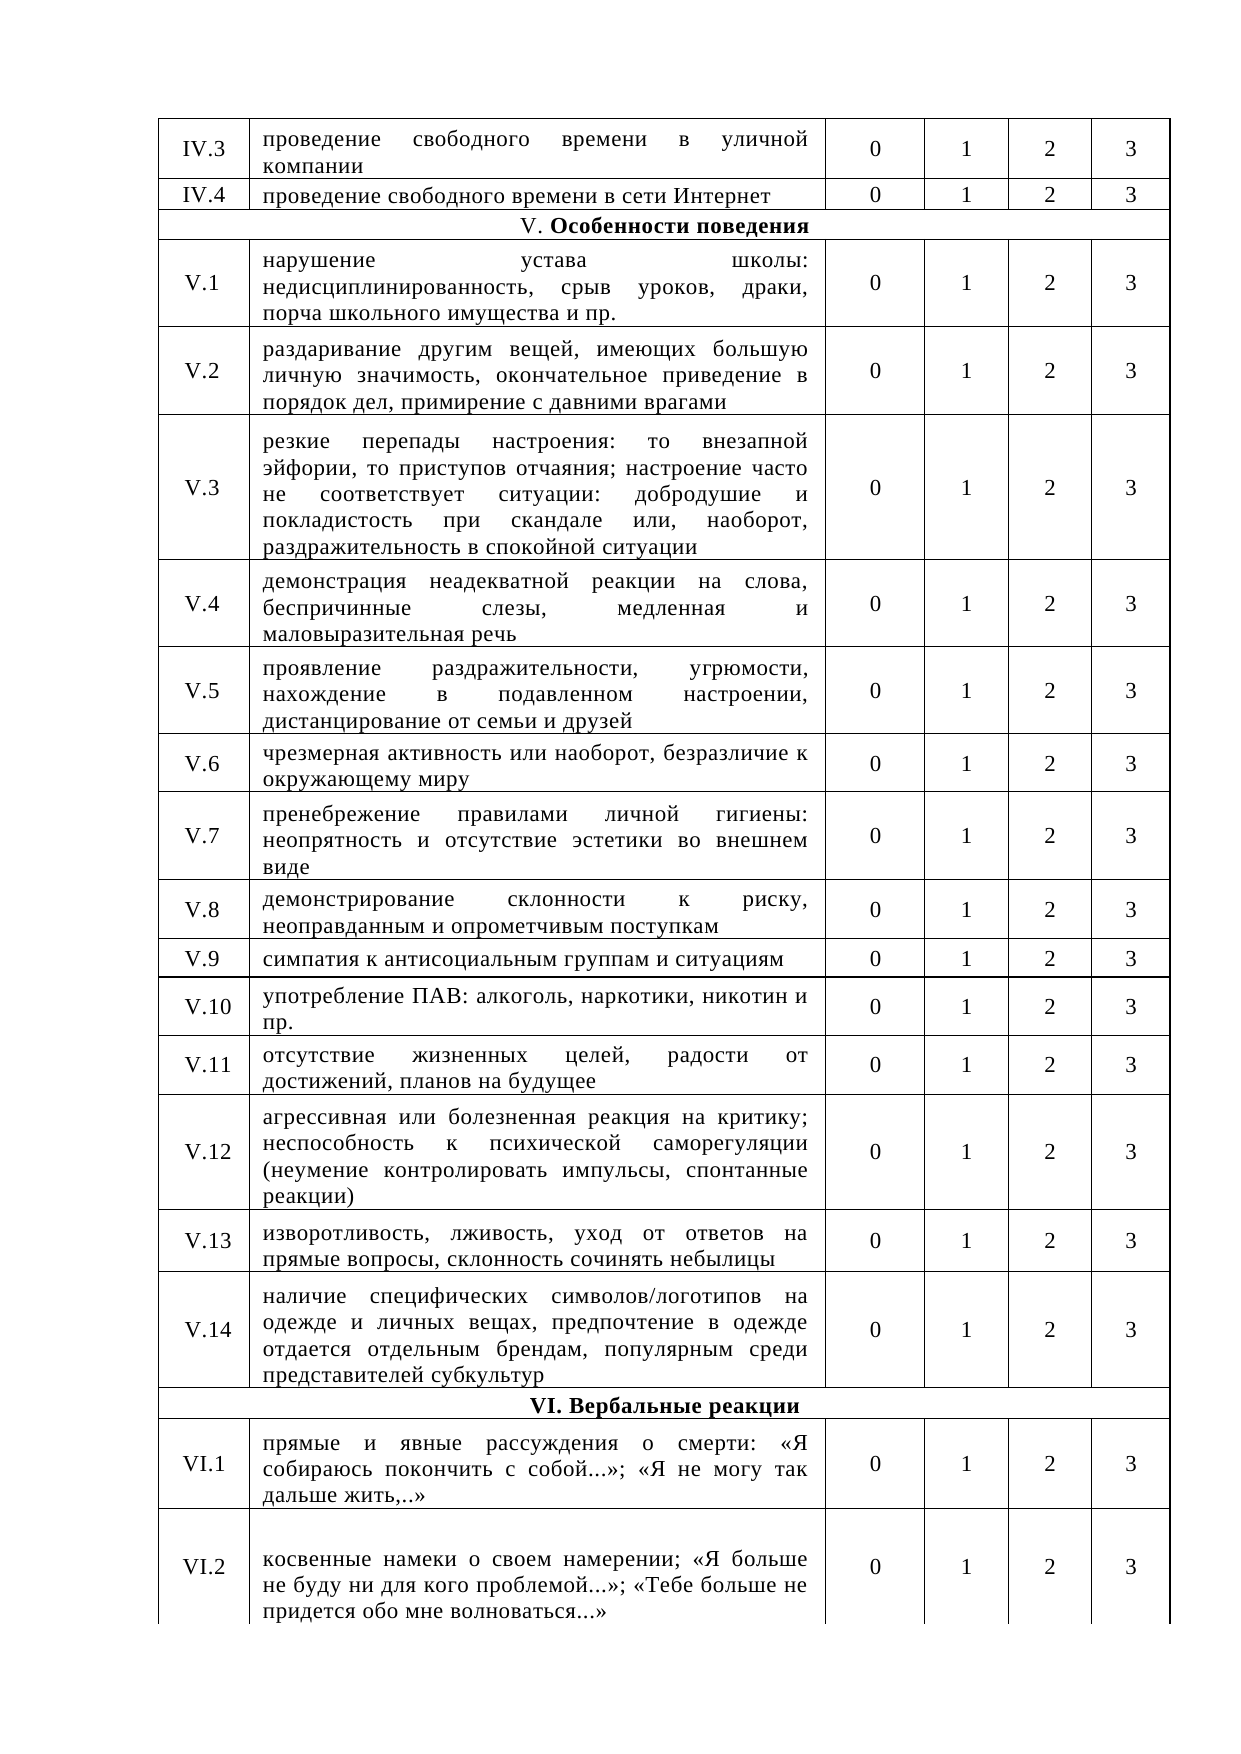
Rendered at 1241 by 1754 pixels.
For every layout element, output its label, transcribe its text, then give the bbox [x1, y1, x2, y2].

table_cell 1 [925, 978, 1008, 1034]
table_cell 3 [1092, 734, 1169, 791]
table_cell 0 [826, 240, 924, 326]
table_cell 1 [925, 647, 1008, 733]
table_cell 1 [925, 179, 1008, 209]
table_cell V.5 [159, 647, 249, 733]
table_cell 2 [1009, 415, 1091, 559]
table_cell 2 [1009, 792, 1091, 879]
table_cell проявление раздражительности, угрюмости, нахождение в подавленном настроении, дистанцирование от семьи и друзей [250, 647, 825, 733]
table_cell 1 [925, 734, 1008, 791]
table_cell 1 [925, 1419, 1008, 1508]
table_cell V.12 [159, 1095, 249, 1208]
table_cell 3 [1092, 560, 1169, 646]
table_cell изворотливость, лживость, уход от ответов на прямые вопросы, склонность сочинять небылицы [250, 1210, 825, 1271]
table_cell V.2 [159, 327, 249, 414]
table_cell V. Особенности поведения [159, 210, 1169, 239]
table_cell V.3 [159, 415, 249, 559]
table_cell 1 [925, 880, 1008, 938]
table_cell V.11 [159, 1036, 249, 1093]
table_cell 1 [925, 792, 1008, 879]
table_cell V.10 [159, 978, 249, 1034]
table_cell 0 [826, 1272, 924, 1387]
table_cell 0 [826, 1210, 924, 1271]
table_cell V.13 [159, 1210, 249, 1271]
table_cell симпатия к антисоциальным группам и ситуациям [250, 939, 825, 976]
table_cell 2 [1009, 240, 1091, 326]
table_cell 2 [1009, 978, 1091, 1034]
table_cell 1 [925, 1095, 1008, 1208]
table_cell 1 [925, 1210, 1008, 1271]
table_cell 0 [826, 1419, 924, 1508]
table_cell 3 [1092, 978, 1169, 1034]
table_cell 0 [826, 1036, 924, 1093]
table_cell V.9 [159, 939, 249, 976]
table_cell 0 [826, 1509, 924, 1624]
table_cell 2 [1009, 647, 1091, 733]
table_cell 3 [1092, 1095, 1169, 1208]
table_cell V.14 [159, 1272, 249, 1387]
table_cell 3 [1092, 240, 1169, 326]
table_cell агрессивная или болезненная реакция на критику; неспособность к психической саморегуляции (неумение контролировать импульсы, спонтанные реакции) [250, 1095, 825, 1208]
table_cell VI.2 [159, 1509, 249, 1624]
table_cell 1 [925, 1036, 1008, 1093]
table_cell 0 [826, 119, 924, 178]
table_cell 1 [925, 119, 1008, 178]
table_cell 3 [1092, 792, 1169, 879]
table_cell 2 [1009, 1419, 1091, 1508]
table_cell 0 [826, 939, 924, 976]
table_cell проведение свободного времени в уличной компании [250, 119, 825, 178]
table_cell 2 [1009, 734, 1091, 791]
table_cell V.4 [159, 560, 249, 646]
table_cell 0 [826, 560, 924, 646]
table_cell IV.4 [159, 179, 249, 209]
table_cell 0 [826, 1095, 924, 1208]
table_cell 3 [1092, 327, 1169, 414]
table_cell 3 [1092, 415, 1169, 559]
table_cell 0 [826, 734, 924, 791]
table_cell 0 [826, 327, 924, 414]
table_cell V.1 [159, 240, 249, 326]
table_cell 1 [925, 240, 1008, 326]
table_cell резкие перепады настроения: то внезапной эйфории, то приступов отчаяния; настроение часто не соответствует ситуации: добродушие и покладистость при скандале или, наоборот, раздражительность в спокойной ситуации [250, 415, 825, 559]
table_cell 0 [826, 880, 924, 938]
table_cell употребление ПАВ: алкоголь, наркотики, никотин и пр. [250, 978, 825, 1034]
table_cell 1 [925, 415, 1008, 559]
table_cell V.7 [159, 792, 249, 879]
table_cell наличие специфических символов/логотипов на одежде и личных вещах, предпочтение в одежде отдается отдельным брендам, популярным среди представителей субкультур [250, 1272, 825, 1387]
table_cell 3 [1092, 880, 1169, 938]
table_cell 2 [1009, 939, 1091, 976]
table_cell демонстрирование склонности к риску, неоправданным и опрометчивым поступкам [250, 880, 825, 938]
table_cell чрезмерная активность или наоборот, безразличие к окружающему миру [250, 734, 825, 791]
table_cell 1 [925, 1272, 1008, 1387]
table_cell 3 [1092, 119, 1169, 178]
table_cell 3 [1092, 1272, 1169, 1387]
table_cell раздаривание другим вещей, имеющих большую личную значимость, окончательное приведение в порядок дел, примирение с давними врагами [250, 327, 825, 414]
table_cell 0 [826, 978, 924, 1034]
table_cell VI.1 [159, 1419, 249, 1508]
table_cell V.6 [159, 734, 249, 791]
table_cell пренебрежение правилами личной гигиены: неопрятность и отсутствие эстетики во внешнем виде [250, 792, 825, 879]
table_cell 3 [1092, 1036, 1169, 1093]
table_cell 2 [1009, 1210, 1091, 1271]
table_cell IV.3 [159, 119, 249, 178]
table_cell 2 [1009, 1036, 1091, 1093]
table_cell 3 [1092, 1509, 1169, 1624]
table_cell 2 [1009, 119, 1091, 178]
table_cell 2 [1009, 880, 1091, 938]
table_cell 2 [1009, 327, 1091, 414]
table_cell 1 [925, 327, 1008, 414]
table_cell 3 [1092, 179, 1169, 209]
table_cell прямые и явные рассуждения о смерти: «Я собираюсь покончить с собой...»; «Я не могу так дальше жить,..» [250, 1419, 825, 1508]
table_cell нарушение устава школы: недисциплинированность, срыв уроков, драки, порча школьного имущества и пр. [250, 240, 825, 326]
table_cell 2 [1009, 1272, 1091, 1387]
table_cell демонстрация неадекватной реакции на слова, беспричинные слезы, медленная и маловыразительная речь [250, 560, 825, 646]
table_cell 2 [1009, 179, 1091, 209]
table_cell 2 [1009, 1509, 1091, 1624]
table_cell VI. Вербальные реакции [159, 1388, 1169, 1418]
table_cell 2 [1009, 560, 1091, 646]
table_cell 3 [1092, 1210, 1169, 1271]
table_cell 0 [826, 415, 924, 559]
table_cell 3 [1092, 647, 1169, 733]
table_cell 2 [1009, 1095, 1091, 1208]
table_cell 1 [925, 560, 1008, 646]
table_cell косвенные намеки о своем намерении; «Я больше не буду ни для кого проблемой...»; «Тебе больше не придется обо мне волноваться...» [250, 1509, 825, 1624]
table_cell проведение свободного времени в сети Интернет [250, 179, 825, 209]
table_cell V.8 [159, 880, 249, 938]
table_cell 0 [826, 792, 924, 879]
table_cell 0 [826, 647, 924, 733]
table_cell 3 [1092, 1419, 1169, 1508]
table_cell 0 [826, 179, 924, 209]
table_cell отсутствие жизненных целей, радости от достижений, планов на будущее [250, 1036, 825, 1093]
table_cell 1 [925, 939, 1008, 976]
table_cell 3 [1092, 939, 1169, 976]
table_cell 1 [925, 1509, 1008, 1624]
